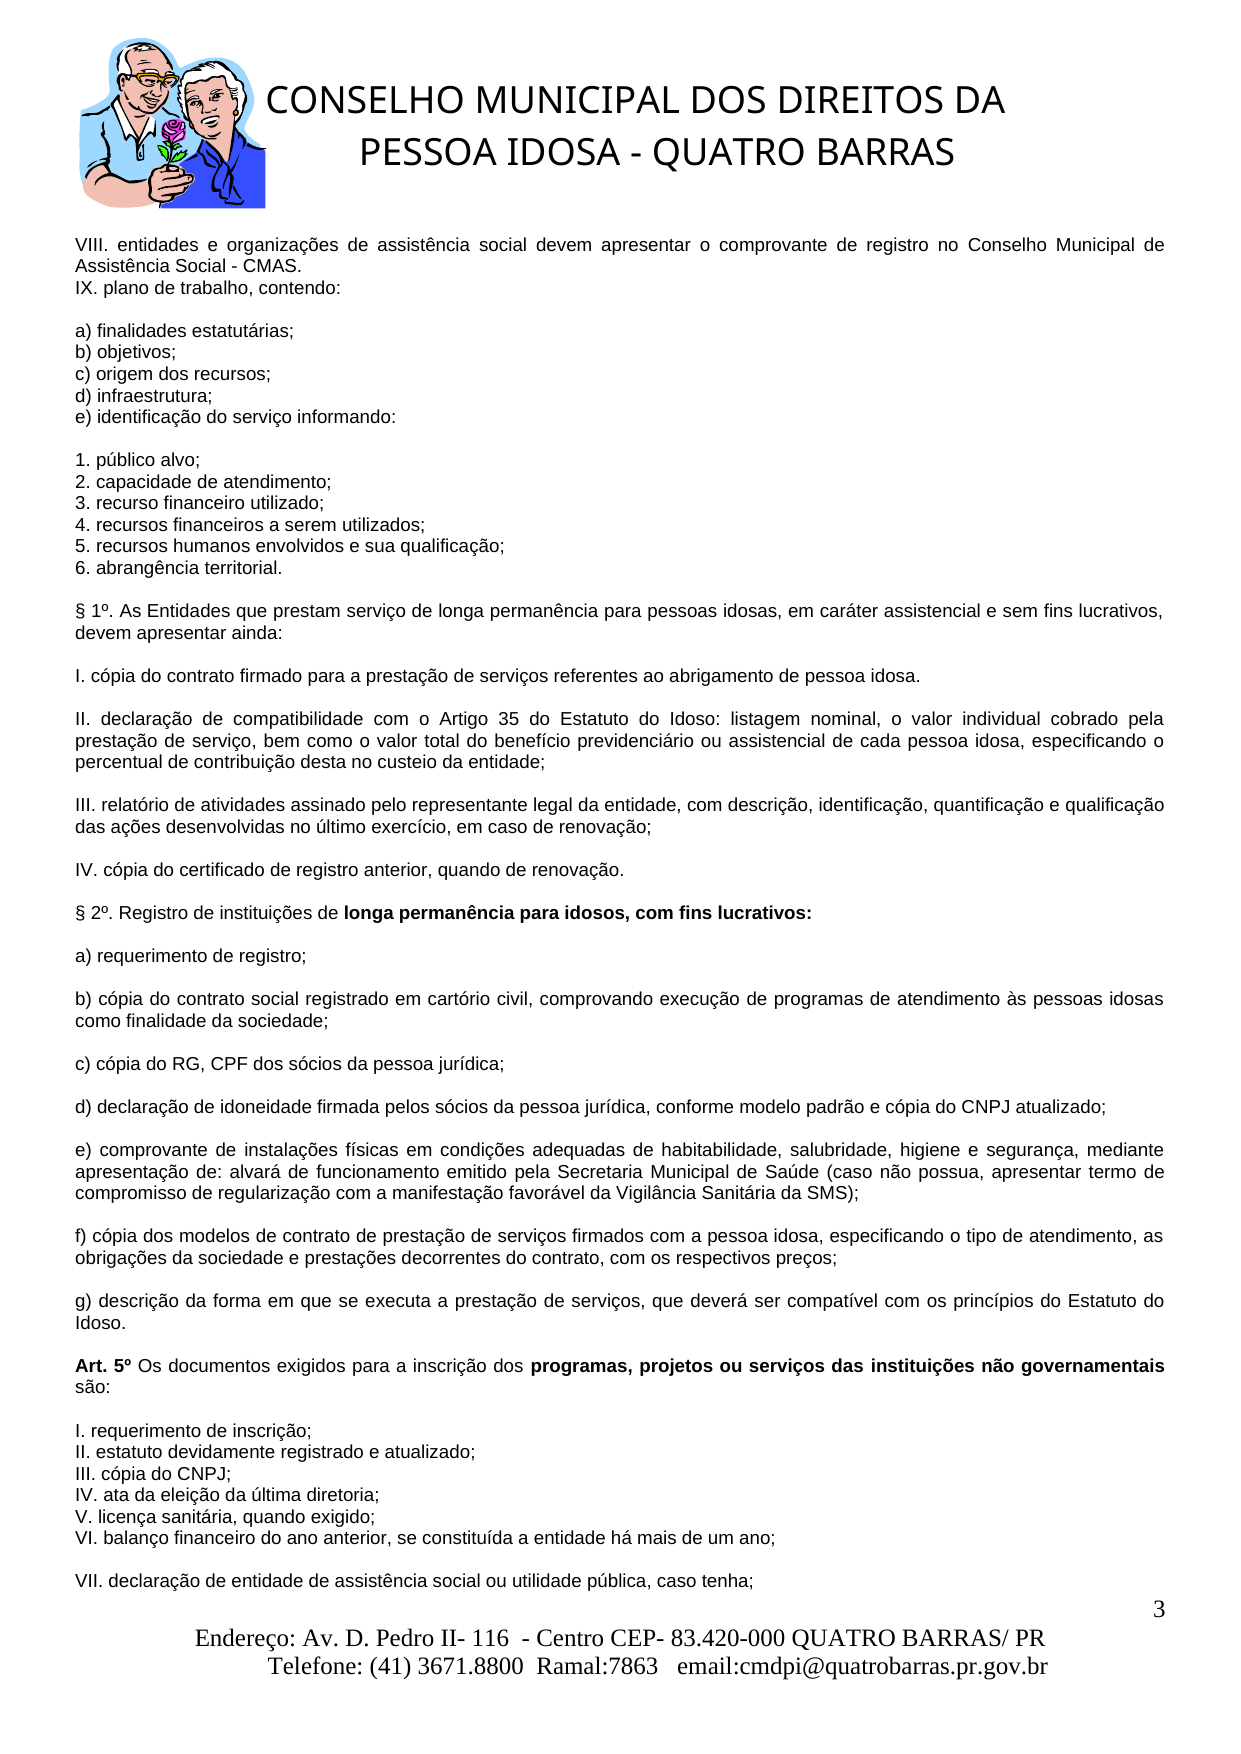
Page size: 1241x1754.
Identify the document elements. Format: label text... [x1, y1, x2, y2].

text c) cópia do RG, CPF dos sócios da pessoa jurídica; [75, 1053, 1165, 1074]
text IV. cópia do certificado de registro anterior, quando de renovação. [75, 859, 1165, 880]
text V. licença sanitária, quando exigido; [75, 1506, 1165, 1527]
text 1. público alvo; [75, 449, 1165, 471]
text I. requerimento de inscrição; [75, 1419, 1165, 1441]
text a) finalidades estatutárias; [75, 320, 1165, 341]
text f) cópia dos modelos de contrato de prestação de serviços firmados com a pessoa idosa, especificando o tipo de atendimento, as obrigações da sociedade e prestações decorrentes do contrato, com os respectivos preços; [75, 1225, 1165, 1268]
text § 2º. Registro de instituições de longa permanência para idosos, com fins lucrativos: [75, 902, 1165, 923]
text § 1º. As Entidades que prestam serviço de longa permanência para pessoas idosas, em caráter assistencial e sem fins lucrativos, devem apresentar ainda: [75, 600, 1165, 643]
text b) objetivos; [75, 341, 1165, 363]
text II. declaração de compatibilidade com o Artigo 35 do Estatuto do Idoso: listagem nominal, o valor individual cobrado pela prestação de serviço, bem como o valor total do benefício previdenciário ou assistencial de cada pessoa idosa, especificando o percentual de contribuição desta no custeio da entidade; [75, 708, 1165, 772]
text VIII. entidades e organizações de assistência social devem apresentar o comprovante de registro no Conselho Municipal de Assistência Social - CMAS. [75, 233, 1165, 277]
text I. cópia do contrato firmado para a prestação de serviços referentes ao abrigamento de pessoa idosa. [75, 665, 1165, 686]
text IX. plano de trabalho, contendo: [75, 277, 1165, 298]
text Art. 5º Os documentos exigidos para a inscrição dos programas, projetos ou serviços das instituições não governamentais são: [75, 1355, 1165, 1398]
text e) comprovante de instalações físicas em condições adequadas de habitabilidade, salubridade, higiene e segurança, mediante apresentação de: alvará de funcionamento emitido pela Secretaria Municipal de Saúde (caso não possua, apresentar termo de compromisso de regularização com a manifestação favorável da Vigilância Sanitária da SMS); [75, 1139, 1165, 1204]
text III. cópia do CNPJ; [75, 1462, 1165, 1484]
text IV. ata da eleição da última diretoria; [75, 1484, 1165, 1506]
text e) identificação do serviço informando: [75, 406, 1165, 427]
text c) origem dos recursos; [75, 363, 1165, 384]
text g) descrição da forma em que se executa a prestação de serviços, que deverá ser compatível com os princípios do Estatuto do Idoso. [75, 1290, 1165, 1333]
text b) cópia do contrato social registrado em cartório civil, comprovando execução de programas de atendimento às pessoas idosas como finalidade da sociedade; [75, 988, 1165, 1031]
text a) requerimento de registro; [75, 945, 1165, 967]
text d) declaração de idoneidade firmada pelos sócios da pessoa jurídica, conforme modelo padrão e cópia do CNPJ atualizado; [75, 1096, 1165, 1117]
text VII. declaração de entidade de assistência social ou utilidade pública, caso tenha; [75, 1570, 1165, 1592]
text d) infraestrutura; [75, 384, 1165, 406]
text II. estatuto devidamente registrado e atualizado; [75, 1441, 1165, 1462]
text 3. recurso financeiro utilizado; [75, 492, 1165, 514]
text 2. capacidade de atendimento; [75, 471, 1165, 492]
text VI. balanço financeiro do ano anterior, se constituída a entidade há mais de um ano; [75, 1527, 1165, 1549]
text 5. recursos humanos envolvidos e sua qualificação; [75, 535, 1165, 557]
text III. relatório de atividades assinado pelo representante legal da entidade, com descrição, identificação, quantificação e qualificação das ações desenvolvidas no último exercício, em caso de renovação; [75, 794, 1165, 837]
text 6. abrangência territorial. [75, 557, 1165, 578]
text 4. recursos financeiros a serem utilizados; [75, 514, 1165, 535]
